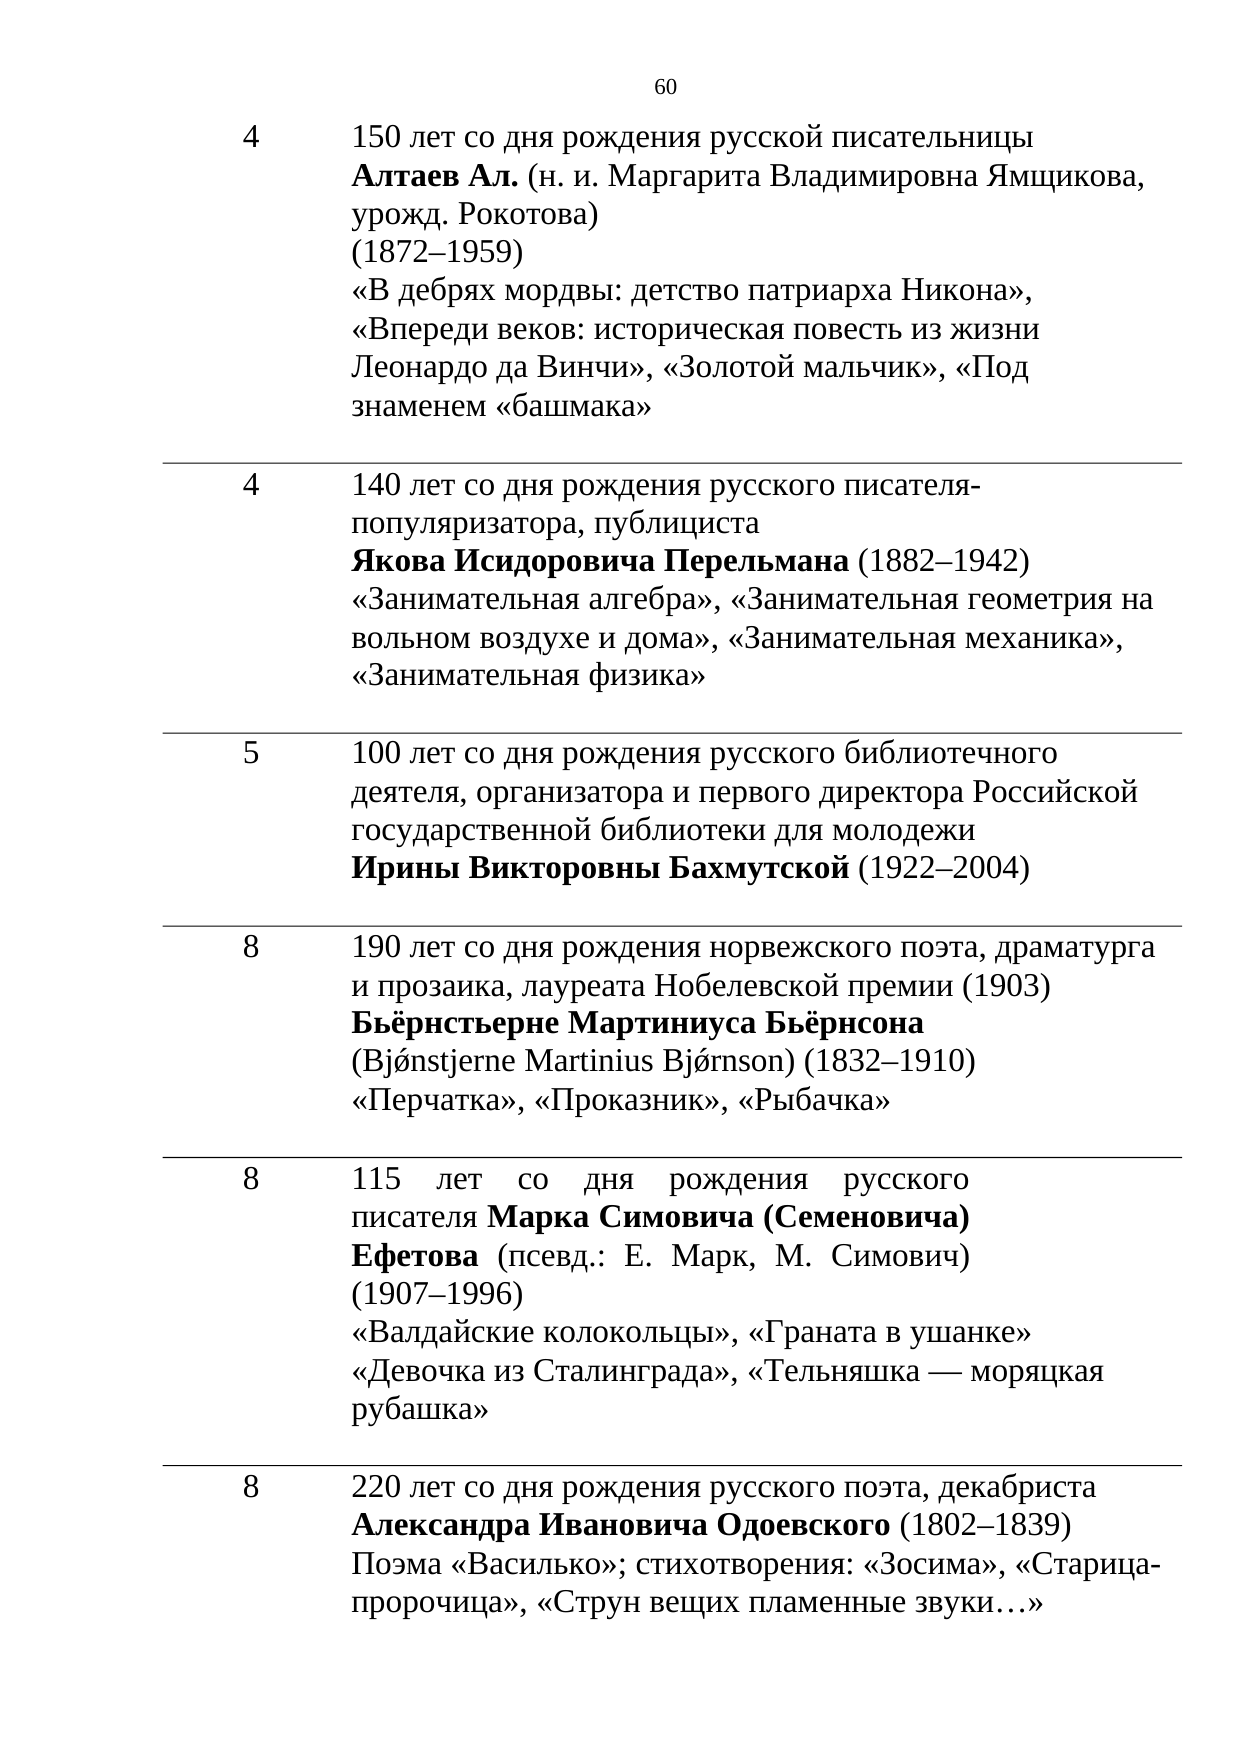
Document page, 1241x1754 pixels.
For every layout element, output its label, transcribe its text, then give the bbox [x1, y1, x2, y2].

text «В дебрях мордвы: детство патриарха Никона», [351, 270, 1211, 308]
text «Занимательная физика» [351, 655, 1211, 693]
list 220 лет со дня рождения русского поэта, декабриста Александра Ивановича Одоевского (1802–1839) Поэма «Василько»; стихотворения: «Зосима», «Старица- пророчица», «Струн вещих пламенные звуки…» [243, 1463, 1162, 1620]
text «Впереди веков: историческая повесть из жизни Леонардо да Винчи», «Золотой мальчик», «Под знаменем «башмака» [351, 308, 1042, 423]
text «Девочка из Сталинграда», «Тельняшка — моряцкая рубашка» [351, 1350, 1105, 1427]
text «Валдайские колокольцы», «Граната в ушанке» [351, 1312, 1211, 1350]
list 150 лет со дня рождения русской писательницы [243, 117, 1211, 155]
text «Занимательная алгебра», «Занимательная геометрия на вольном воздухе и дома», «Занимательная механика», [351, 579, 1211, 655]
text «Перчатка», «Проказник», «Рыбачка» [351, 1079, 1211, 1118]
text Якова Исидоровича Перельмана (1882–1942) [351, 541, 1211, 579]
list 100 лет со дня рождения русского библиотечного [243, 730, 1211, 771]
text (Bjǿnstjerne Martinius Bjǿrnson) (1832–1910) [351, 1041, 1211, 1079]
text 8 190 лет со дня рождения норвежского поэта, драматурга и прозаика, лауреата Нобелевской премии (1903) [243, 923, 1156, 1003]
text деятеля, организатора и первого директора Российской государственной библиотеки для молодежи [351, 771, 1140, 848]
text Ирины Викторовны Бахмутской (1922–2004) [351, 848, 1211, 886]
list 140 лет со дня рождения русского писателя- популяризатора, публициста [243, 460, 982, 541]
text (1872–1959) [351, 232, 1211, 270]
text 8 115 лет со дня рождения русского писателя Марка Симовича (Семеновича) Ефетова (псевд.: Е. Марк, М. Симович) (1907–1996) [243, 1154, 970, 1312]
subtitle Бьёрнстьерне Мартиниуса Бьёрнсона [351, 1003, 1211, 1041]
text Алтаев Ал. (н. и. Маргарита Владимировна Ямщикова, урожд. Рокотова) [351, 155, 1147, 232]
